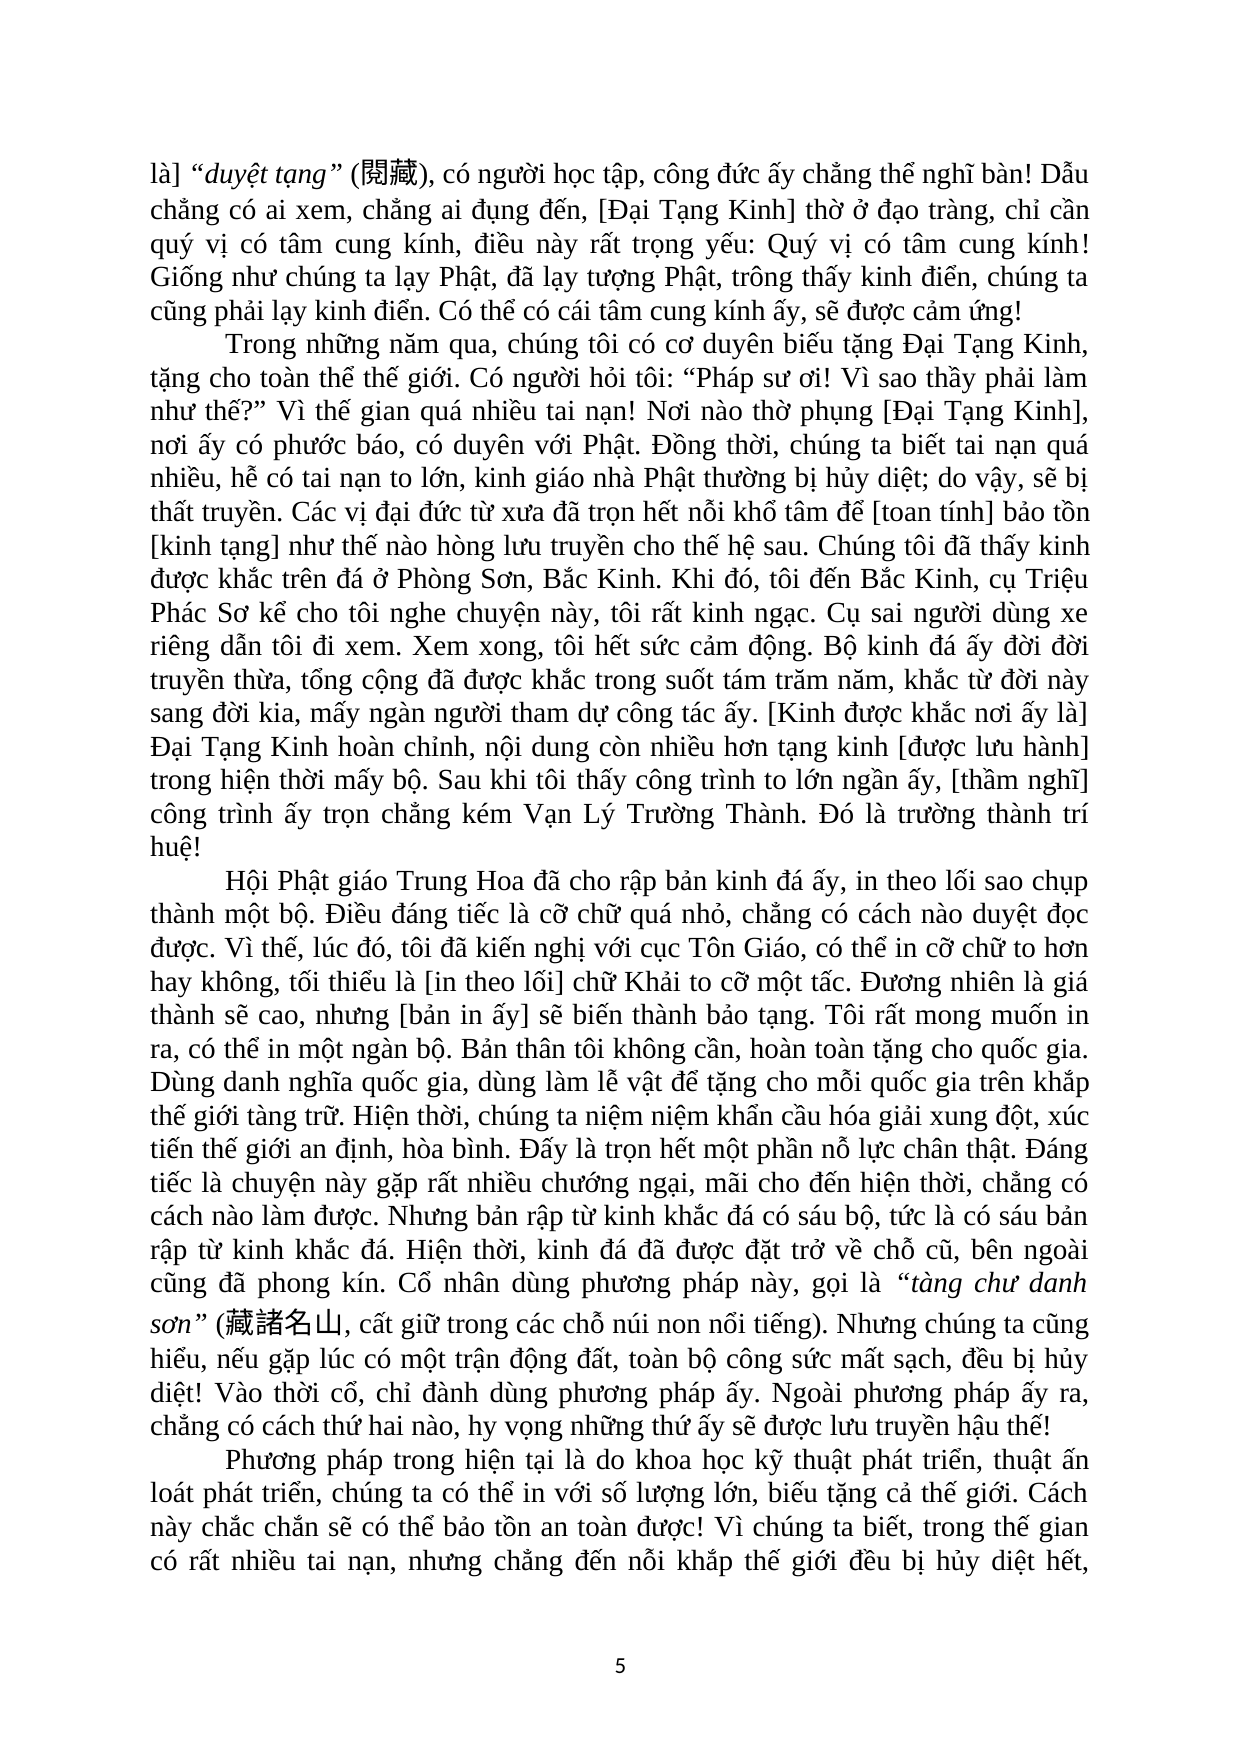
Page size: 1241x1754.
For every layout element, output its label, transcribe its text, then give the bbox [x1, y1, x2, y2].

text Hội Phật giáo Trung Hoa đã cho rập bản kinh đá ấy, in theo lối sao chụp thành một bộ. Điều đáng tiếc là cỡ chữ quá nhỏ, chẳng có cách nào duyệt đọc được. Vì thế, lúc đó, tôi đã kiến nghị với cục Tôn Giáo, có thể in cỡ chữ to hơn hay không, tối thiểu là [in theo lối] chữ Khải to cỡ một tấc. Đương nhiên là giá thành sẽ cao, nhưng [bản in ấy] sẽ biến thành bảo tạng. Tôi rất mong muốn in ra, có thể in một ngàn bộ. Bản thân tôi không cần, hoàn toàn tặng cho quốc gia. Dùng danh nghĩa quốc gia, dùng làm lễ vật để tặng cho mỗi quốc gia trên khắp thế giới tàng trữ. Hiện thời, chúng ta niệm niệm khẩn cầu hóa giải xung đột, xúc tiến thế giới an định, hòa bình. Đấy là trọn hết một phần nỗ lực chân thật. Đáng tiếc là chuyện này gặp rất nhiều chướng ngại, mãi cho đến hiện thời, chẳng có cách nào làm được. Nhưng bản rập từ kinh khắc đá có sáu bộ, tức là có sáu bản rập từ kinh khắc đá. Hiện thời, kinh đá đã được đặt trở về chỗ cũ, bên ngoài cũng đã phong kín. Cổ nhân dùng phương pháp này, gọi là “tàng chư danh sơn” (藏諸名山, cất giữ trong các chỗ núi non nổi tiếng). Nhưng chúng ta cũng hiểu, nếu gặp lúc có một trận động đất, toàn bộ công sức mất sạch, đều bị hủy diệt! Vào thời cổ, chỉ đành dùng phương pháp ấy. Ngoài phương pháp ấy ra, chẳng có cách thứ hai nào, hy vọng những thứ ấy sẽ được lưu truyền hậu thế! [150, 863, 1090, 1442]
text Trong những năm qua, chúng tôi có cơ duyên biếu tặng Đại Tạng Kinh, tặng cho toàn thể thế giới. Có người hỏi tôi: “Pháp sư ơi! Vì sao thầy phải làm như thế?” Vì thế gian quá nhiều tai nạn! Nơi nào thờ phụng [Đại Tạng Kinh], nơi ấy có phước báo, có duyên với Phật. Đồng thời, chúng ta biết tai nạn quá nhiều, hễ có tai nạn to lớn, kinh giáo nhà Phật thường bị hủy diệt; do vậy, sẽ bị thất truyền. Các vị đại đức từ xưa đã trọn hết nỗi khổ tâm để [toan tính] bảo tồn [kinh tạng] như thế nào hòng lưu truyền cho thế hệ sau. Chúng tôi đã thấy kinh được khắc trên đá ở Phòng Sơn, Bắc Kinh. Khi đó, tôi đến Bắc Kinh, cụ Triệu Phác Sơ kể cho tôi nghe chuyện này, tôi rất kinh ngạc. Cụ sai người dùng xe riêng dẫn tôi đi xem. Xem xong, tôi hết sức cảm động. Bộ kinh đá ấy đời đời truyền thừa, tổng cộng đã được khắc trong suốt tám trăm năm, khắc từ đời này sang đời kia, mấy ngàn người tham dự công tác ấy. [Kinh được khắc nơi ấy là] Đại Tạng Kinh hoàn chỉnh, nội dung còn nhiều hơn tạng kinh [được lưu hành] trong hiện thời mấy bộ. Sau khi tôi thấy công trình to lớn ngần ấy, [thầm nghĩ] công trình ấy trọn chẳng kém Vạn Lý Trường Thành. Đó là trường thành trí huệ! [150, 326, 1090, 863]
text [150, 1442, 1090, 1576]
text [150, 150, 1090, 326]
